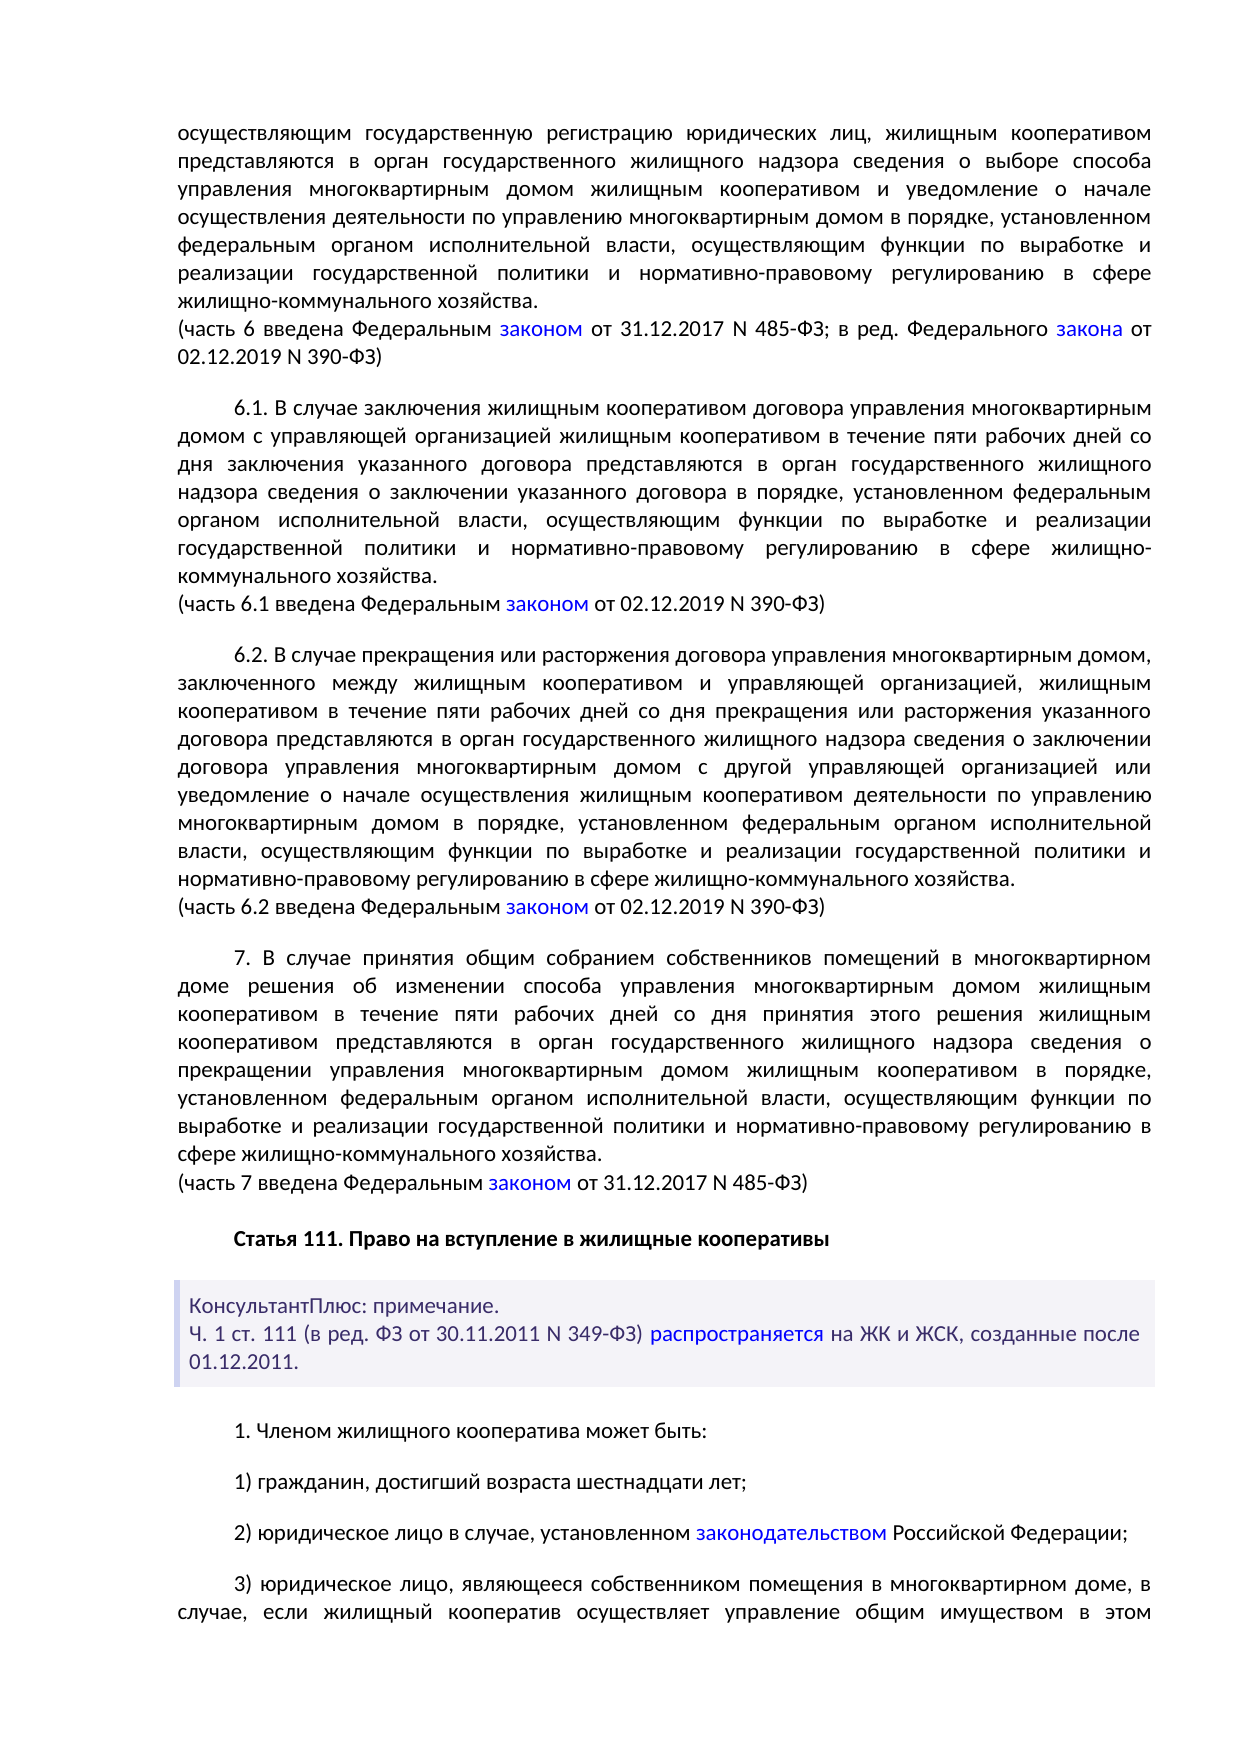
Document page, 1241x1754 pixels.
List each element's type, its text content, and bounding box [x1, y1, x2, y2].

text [177, 1569, 1152, 1625]
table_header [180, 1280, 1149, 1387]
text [177, 118, 1152, 314]
text (часть 6.1 введена Федеральным законом от 02.12.2019 N 390-ФЗ) [177, 589, 1152, 617]
title Статья 111. Право на вступление в жилищные кооперативы [177, 1224, 1152, 1252]
text 1. Членом жилищного кооператива может быть: [177, 1416, 1152, 1444]
text (часть 6 введена Федеральным законом от 31.12.2017 N 485-ФЗ; в ред. Федерального закона от 02.12.2019 N 390-ФЗ) [177, 314, 1152, 370]
text 2) юридическое лицо в случае, установленном законодательством Российской Федерации; [177, 1518, 1152, 1546]
text 6.1. В случае заключения жилищным кооперативом договора управления многоквартирным домом с управляющей организацией жилищным кооперативом в течение пяти рабочих дней со дня заключения указанного договора представляются в орган государственного жилищного надзора сведения о заключении указанного договора в порядке, установленном федеральным органом исполнительной власти, осуществляющим функции по выработке и реализации государственной политики и нормативно-правовому регулированию в сфере жилищно-коммунального хозяйства. [177, 393, 1152, 589]
text 6.2. В случае прекращения или расторжения договора управления многоквартирным домом, заключенного между жилищным кооперативом и управляющей организацией, жилищным кооперативом в течение пяти рабочих дней со дня прекращения или расторжения указанного договора представляются в орган государственного жилищного надзора сведения о заключении договора управления многоквартирным домом с другой управляющей организацией или уведомление о начале осуществления жилищным кооперативом деятельности по управлению многоквартирным домом в порядке, установленном федеральным органом исполнительной власти, осуществляющим функции по выработке и реализации государственной политики и нормативно-правовому регулированию в сфере жилищно-коммунального хозяйства. [177, 640, 1152, 892]
text (часть 7 введена Федеральным законом от 31.12.2017 N 485-ФЗ) [177, 1168, 1152, 1196]
text (часть 6.2 введена Федеральным законом от 02.12.2019 N 390-ФЗ) [177, 892, 1152, 921]
text 1) гражданин, достигший возраста шестнадцати лет; [177, 1467, 1152, 1495]
text 7. В случае принятия общим собранием собственников помещений в многоквартирном доме решения об изменении способа управления многоквартирным домом жилищным кооперативом в течение пяти рабочих дней со дня принятия этого решения жилищным кооперативом представляются в орган государственного жилищного надзора сведения о прекращении управления многоквартирным домом жилищным кооперативом в порядке, установленном федеральным органом исполнительной власти, осуществляющим функции по выработке и реализации государственной политики и нормативно-правовому регулированию в сфере жилищно-коммунального хозяйства. [177, 943, 1152, 1168]
